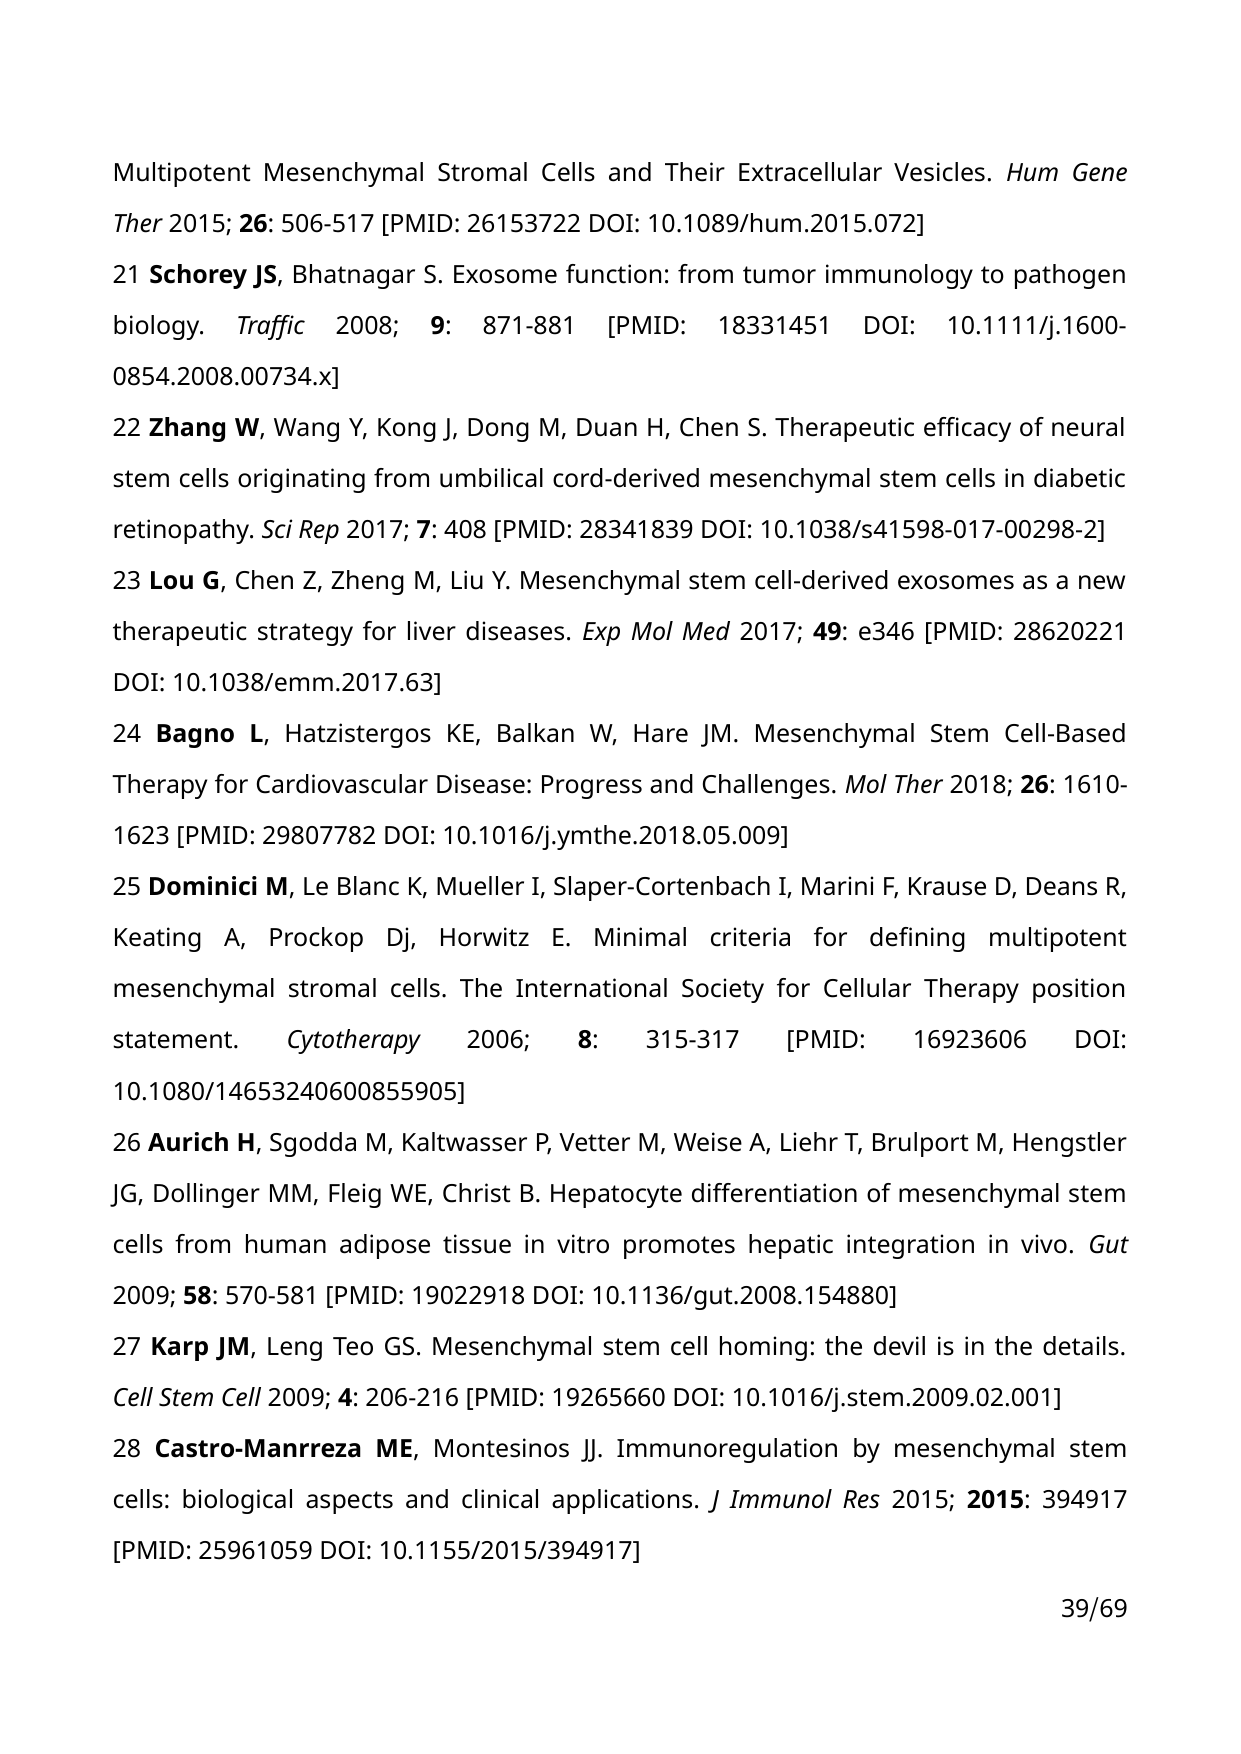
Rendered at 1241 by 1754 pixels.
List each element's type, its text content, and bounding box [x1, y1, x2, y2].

text 22 Zhang W, Wang Y, Kong J, Dong M, Duan H, Chen S. Therapeutic efficacy of neural stem cells originating from umbilical cord-derived mesenchymal stem cells in diabetic retinopathy. Sci Rep 2017; 7: 408 [PMID: 28341839 DOI: 10.1038/s41598-017-00298-2] [112, 409, 1128, 546]
text 26 Aurich H, Sgodda M, Kaltwasser P, Vetter M, Weise A, Liehr T, Brulport M, Hengstler JG, Dollinger MM, Fleig WE, Christ B. Hepatocyte differentiation of mesenchymal stem cells from human adipose tissue in vitro promotes hepatic integration in vivo. Gut 2009; 58: 570-581 [PMID: 19022918 DOI: 10.1136/gut.2008.154880] [112, 1124, 1128, 1311]
text 28 Castro-Manrreza ME, Montesinos JJ. Immunoregulation by mesenchymal stem cells: biological aspects and clinical applications. J Immunol Res 2015; 2015: 394917 [PMID: 25961059 DOI: 10.1155/2015/394917] [112, 1430, 1128, 1567]
text 21 Schorey JS, Bhatnagar S. Exosome function: from tumor immunology to pathogen biology. Traffic 2008; 9: 871-881 [PMID: 18331451 DOI: 10.1111/j.1600-0854.2008.00734.x] [112, 256, 1128, 393]
text 27 Karp JM, Leng Teo GS. Mesenchymal stem cell homing: the devil is in the details. Cell Stem Cell 2009; 4: 206-216 [PMID: 19265660 DOI: 10.1016/j.stem.2009.02.001] [112, 1328, 1128, 1413]
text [112, 154, 1128, 239]
text 25 Dominici M, Le Blanc K, Mueller I, Slaper-Cortenbach I, Marini F, Krause D, Deans R, Keating A, Prockop Dj, Horwitz E. Minimal criteria for defining multipotent mesenchymal stromal cells. The International Society for Cellular Therapy position statement. Cytotherapy 2006; 8: 315-317 [PMID: 16923606 DOI: 10.1080/14653240600855905] [112, 869, 1128, 1107]
text 24 Bagno L, Hatzistergos KE, Balkan W, Hare JM. Mesenchymal Stem Cell-Based Therapy for Cardiovascular Disease: Progress and Challenges. Mol Ther 2018; 26: 1610-1623 [PMID: 29807782 DOI: 10.1016/j.ymthe.2018.05.009] [112, 716, 1128, 852]
text 23 Lou G, Chen Z, Zheng M, Liu Y. Mesenchymal stem cell-derived exosomes as a new therapeutic strategy for liver diseases. Exp Mol Med 2017; 49: e346 [PMID: 28620221 DOI: 10.1038/emm.2017.63] [112, 563, 1128, 699]
